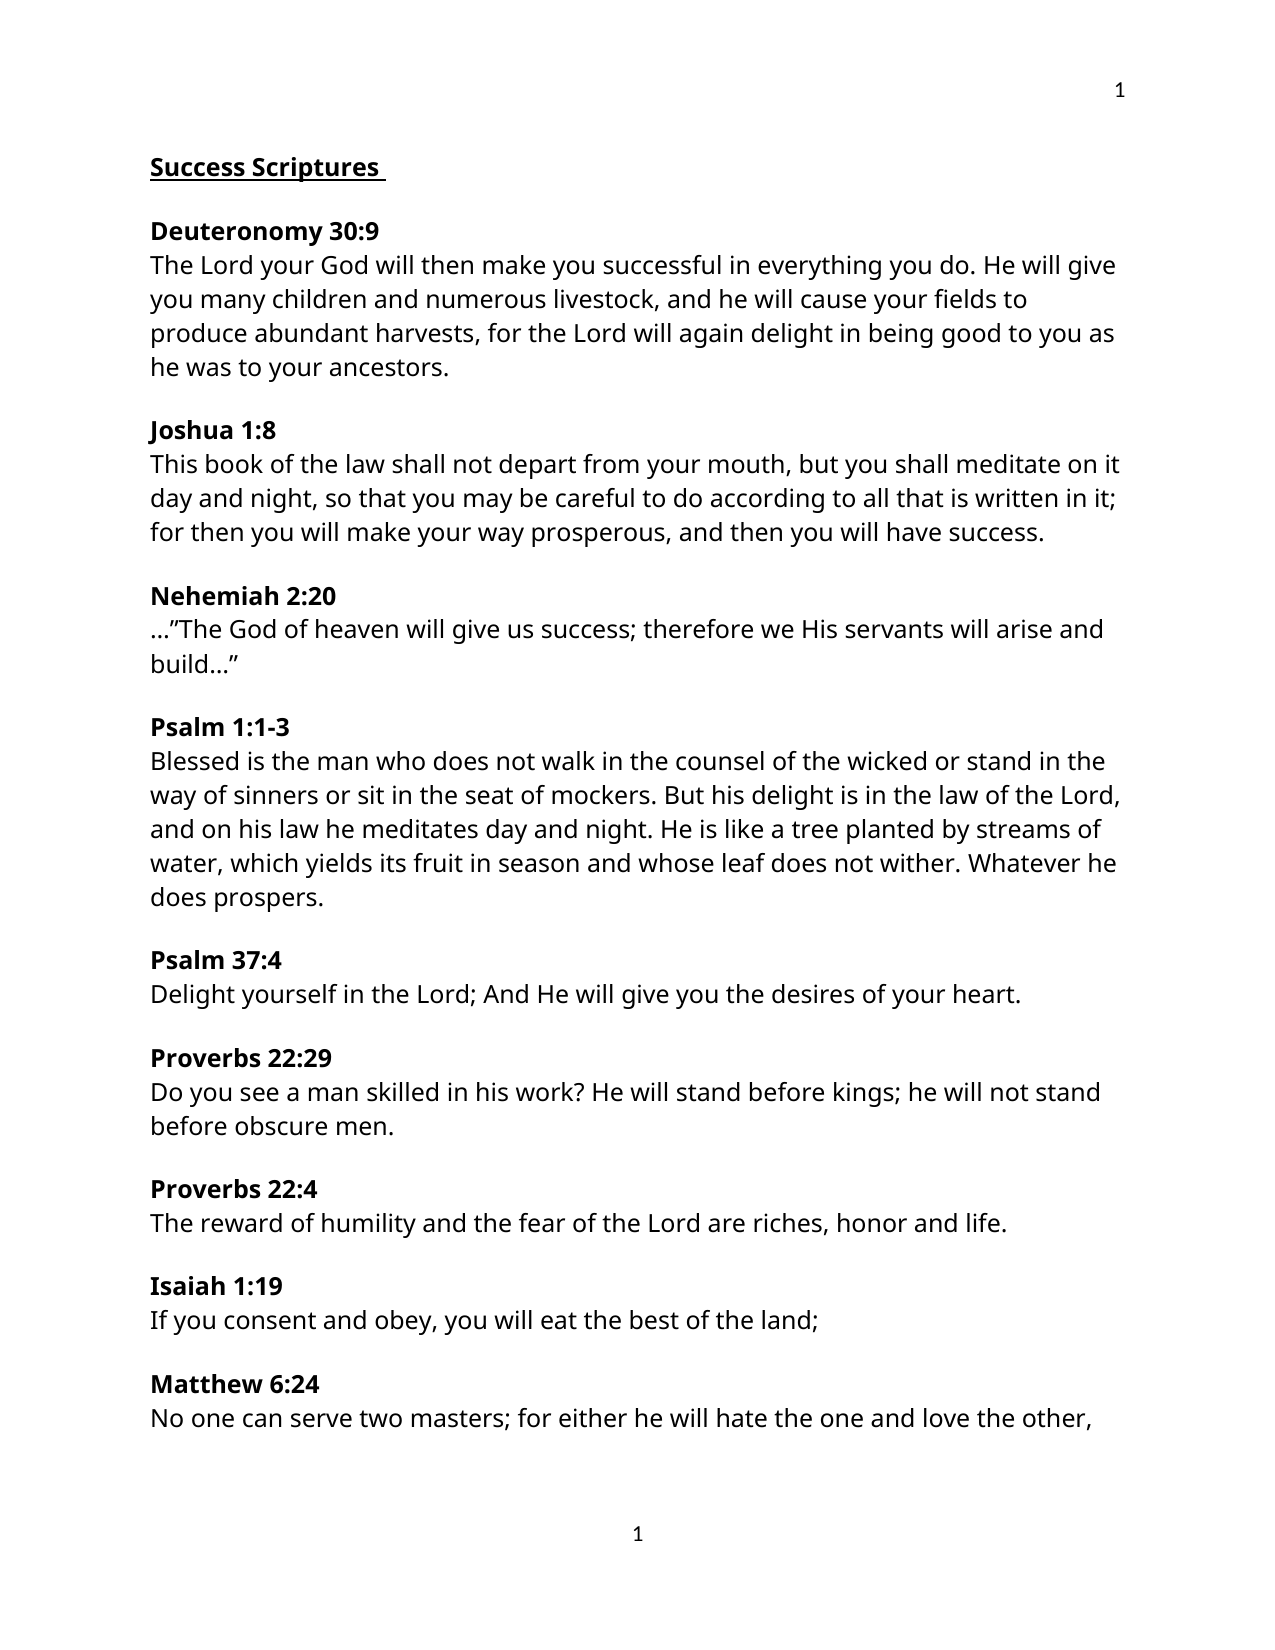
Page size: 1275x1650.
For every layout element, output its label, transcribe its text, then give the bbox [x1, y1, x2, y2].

text Success Scriptures [150, 150, 1125, 184]
text Proverbs 22:29 Do you see a man skilled in his work? He will stand before kings; he will not stand before obscure men. [150, 1040, 1125, 1142]
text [150, 1366, 1125, 1434]
text Joshua 1:8 This book of the law shall not depart from your mouth, but you shall meditate on it day and night, so that you may be careful to do according to all that is written in it; for then you will make your way prosperous, and then you will have success. [150, 413, 1125, 549]
text Nehemiah 2:20 …”The God of heaven will give us success; therefore we His servants will arise and build…” [150, 578, 1125, 680]
text Psalm 37:4 Delight yourself in the Lord; And He will give you the desires of your heart. [150, 943, 1125, 1011]
text Proverbs 22:4 The reward of humility and the fear of the Lord are riches, honor and life. [150, 1172, 1125, 1240]
text Psalm 1:1-3 Blessed is the man who does not walk in the counsel of the wicked or stand in the way of sinners or sit in the seat of mockers. But his delight is in the law of the Lord, and on his law he meditates day and night. He is like a tree planted by streams of water, which yields its fruit in season and whose leaf does not wither. Whatever he does prospers. [150, 709, 1125, 914]
text Deuteronomy 30:9 The Lord your God will then make you successful in everything you do. He will give you many children and numerous livestock, and he will cause your fields to produce abundant harvests, for the Lord will again delight in being good to you as he was to your ancestors. [150, 213, 1125, 383]
text Isaiah 1:19 If you consent and obey, you will eat the best of the land; [150, 1269, 1125, 1337]
